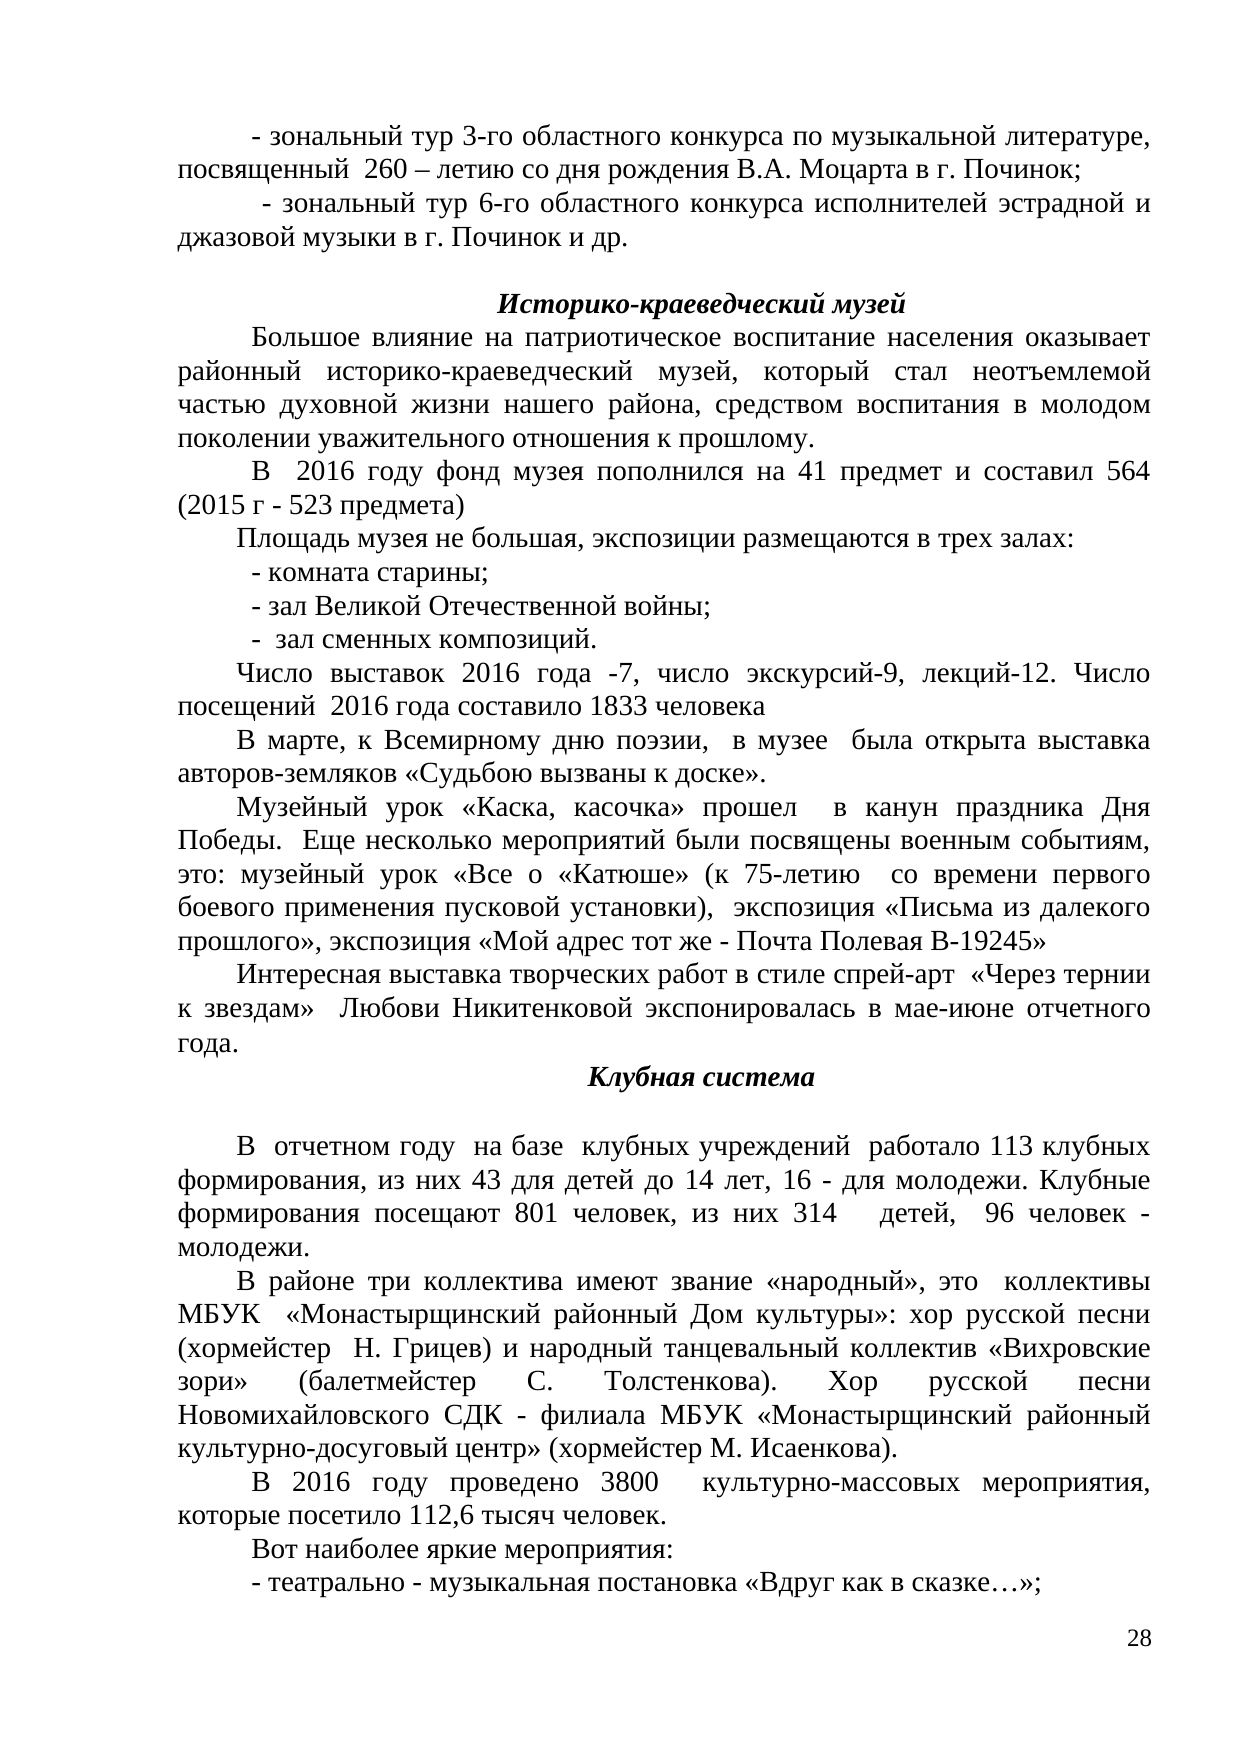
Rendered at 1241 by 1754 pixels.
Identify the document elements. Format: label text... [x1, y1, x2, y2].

text - зональный тур 6-го областного конкурса исполнителей эстрадной и джазовой музыки в г. Починок и др. [177, 185, 1152, 252]
text В 2016 году проведено 3800 культурно-массовых мероприятия, которые посетило 112,6 тысяч человек. [177, 1464, 1152, 1531]
text - зал Великой Отечественной войны; [177, 588, 1152, 621]
text В районе три коллектива имеют звание «народный», это коллективы МБУК «Монастырщинский районный Дом культуры»: хор русской песни (хормейстер Н. Грицев) и народный танцевальный коллектив «Вихровские зори» (балетмейстер С. Толстенкова). Хор русской песни Новомихайловского СДК - филиала МБУК «Монастырщинский районный культурно-досуговый центр» (хормейстер М. Исаенкова). [177, 1263, 1152, 1464]
text Вот наиболее яркие мероприятия: [177, 1531, 1152, 1564]
text Площадь музея не большая, экспозиции размещаются в трех залах: [177, 521, 1152, 554]
text Интересная выставка творческих работ в стиле спрей-арт «Через тернии к звездам» Любови Никитенковой экспонировалась в мае-июне отчетного года. [177, 957, 1152, 1059]
text Большое влияние на патриотическое воспитание населения оказывает районный историко-краеведческий музей, который стал неотъемлемой частью духовной жизни нашего района, средством воспитания в молодом поколении уважительного отношения к прошлому. [177, 319, 1152, 453]
text - зал сменных композиций. [177, 621, 1152, 655]
text В марте, к Всемирному дню поэзии, в музее была открыта выставка авторов-земляков «Судьбою вызваны к доске». [177, 722, 1152, 789]
text Число выставок 2016 года -7, число экскурсий-9, лекций-12. Число посещений 2016 года составило 1833 человека [177, 655, 1152, 722]
text Историко-краеведческий музей [177, 286, 1152, 319]
text Клубная система [177, 1059, 1152, 1093]
text В отчетном году на базе клубных учреждений работало 113 клубных формирования, из них 43 для детей до 14 лет, 16 - для молодежи. Клубные формирования посещают 801 человек, из них 314 детей, 96 человек - молодежи. [177, 1128, 1152, 1263]
text Музейный урок «Каска, касочка» прошел в канун праздника Дня Победы. Еще несколько мероприятий были посвящены военным событиям, это: музейный урок «Все о «Катюше» (к 75-летию со времени первого боевого применения пусковой установки), экспозиция «Письма из далекого прошлого», экспозиция «Мой адрес тот же - Почта Полевая В-19245» [177, 789, 1152, 957]
text - комната старины; [177, 554, 1152, 588]
text - театрально - музыкальная постановка «Вдруг как в сказке…»; [177, 1564, 1152, 1598]
text - зональный тур 3-го областного конкурса по музыкальной литературе, посвященный 260 – летию со дня рождения В.А. Моцарта в г. Починок; [177, 118, 1152, 185]
text В 2016 году фонд музея пополнился на 41 предмет и составил 564 (2015 г - 523 предмета) [177, 453, 1152, 521]
